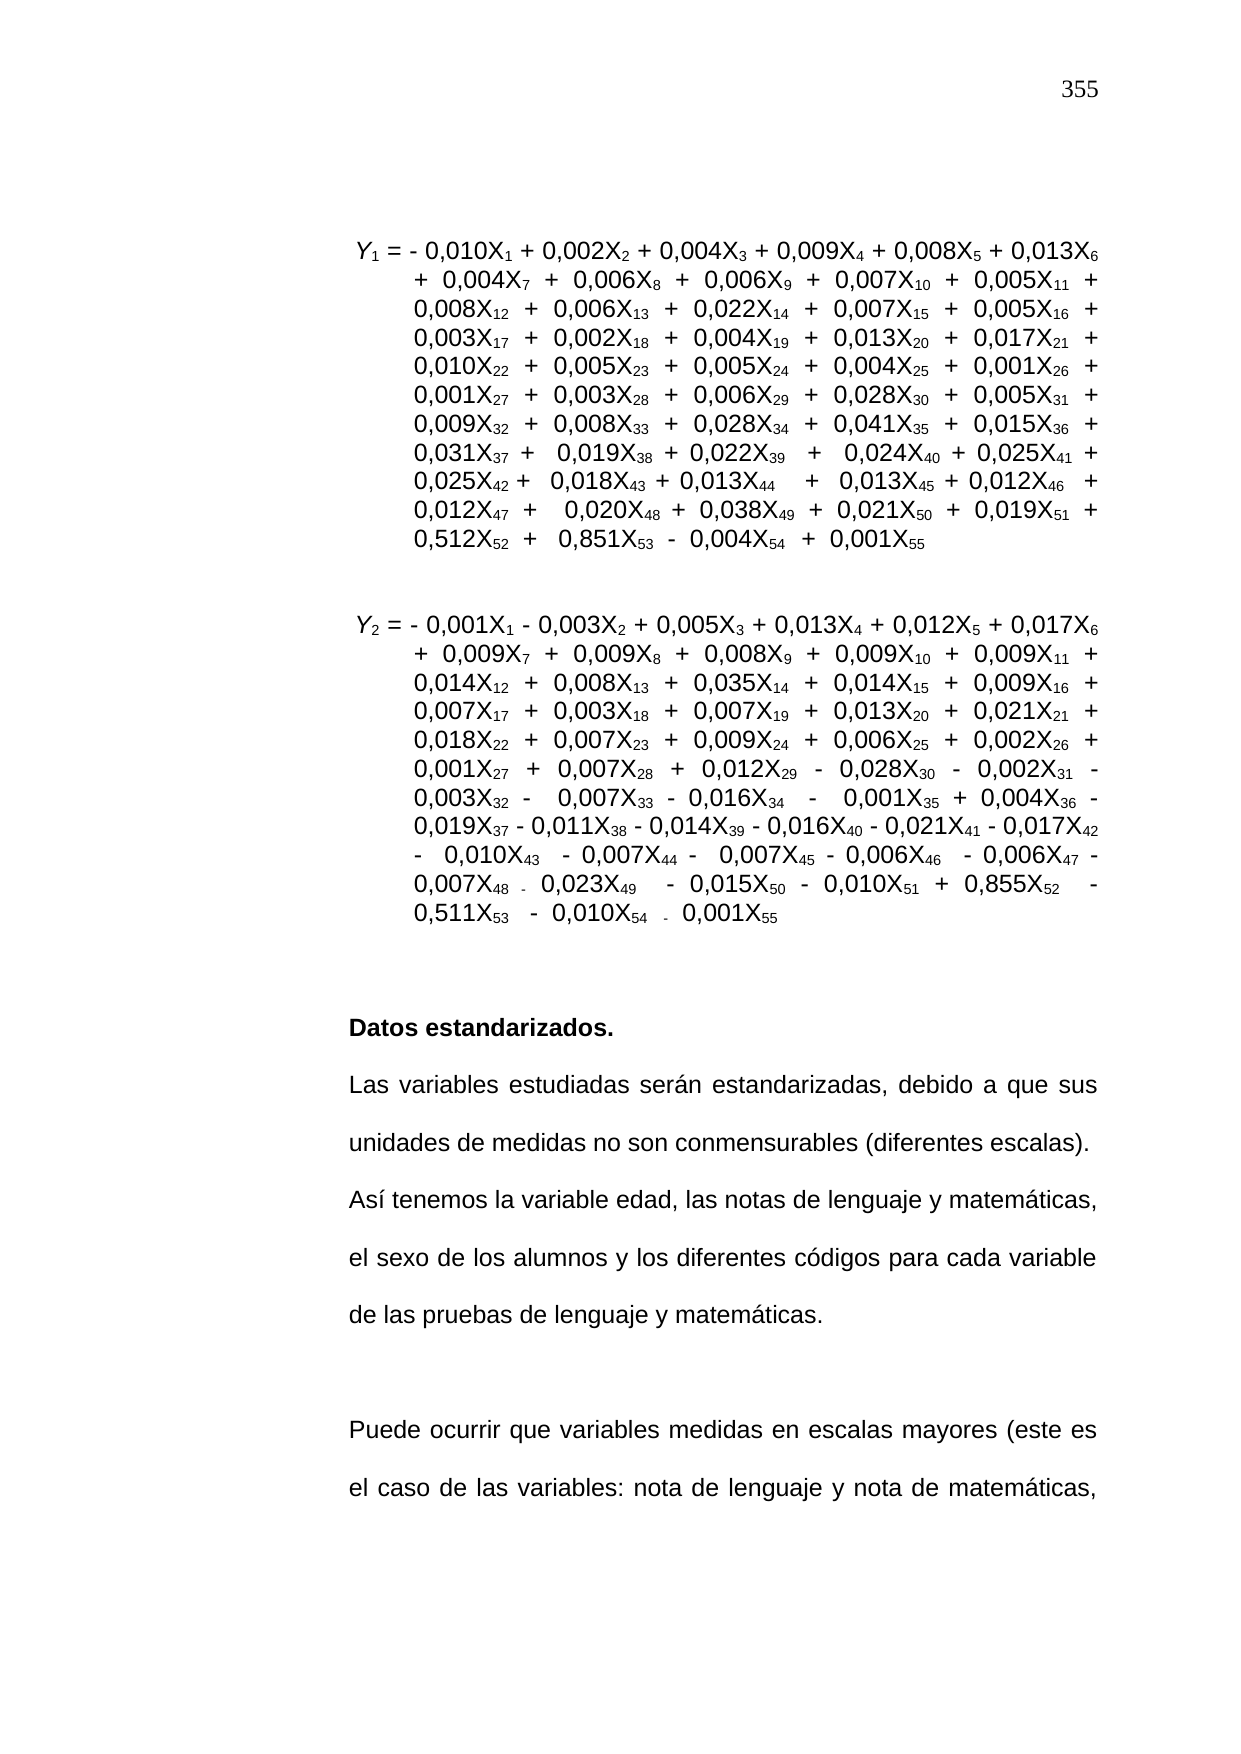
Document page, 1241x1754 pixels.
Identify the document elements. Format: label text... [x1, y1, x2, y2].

text Datos estandarizados. [349, 1012, 1098, 1041]
text Y1 = - 0,010X1 + 0,002X2 + 0,004X3 + 0,009X4 + 0,008X5 + 0,013X6 + 0,004X7 + 0,006X8 + 0,006X9 + 0,007X10 + 0,005X11 + 0,008X12 + 0,006X13 + 0,022X14 + 0,007X15 + 0,005X16 + 0,003X17 + 0,002X18 + 0,004X19 + 0,013X20 + 0,017X21 + 0,010X22 + 0,005X23 + 0,005X24 + 0,004X25 + 0,001X26 + 0,001X27 + 0,003X28 + 0,006X29 + 0,028X30 + 0,005X31 + 0,009X32 + 0,008X33 + 0,028X34 + 0,041X35 + 0,015X36 + 0,031X37 + 0,019X38 + 0,022X39 + 0,024X40 + 0,025X41 + 0,025X42 + 0,018X43 + 0,013X44 + 0,013X45 + 0,012X46 + 0,012X47 + 0,020X48 + 0,038X49 + 0,021X50 + 0,019X51 + 0,512X52 + 0,851X53 - 0,004X54 + 0,001X55 [354, 236, 1098, 552]
text Y2 = - 0,001X1 - 0,003X2 + 0,005X3 + 0,013X4 + 0,012X5 + 0,017X6 + 0,009X7 + 0,009X8 + 0,008X9 + 0,009X10 + 0,009X11 + 0,014X12 + 0,008X13 + 0,035X14 + 0,014X15 + 0,009X16 + 0,007X17 + 0,003X18 + 0,007X19 + 0,013X20 + 0,021X21 + 0,018X22 + 0,007X23 + 0,009X24 + 0,006X25 + 0,002X26 + 0,001X27 + 0,007X28 + 0,012X29 - 0,028X30 - 0,002X31 - 0,003X32 - 0,007X33 - 0,016X34 - 0,001X35 + 0,004X36 - 0,019X37 - 0,011X38 - 0,014X39 - 0,016X40 - 0,021X41 - 0,017X42 - 0,010X43 - 0,007X44 - 0,007X45 - 0,006X46 - 0,006X47 - 0,007X48 - 0,023X49 - 0,015X50 - 0,010X51 + 0,855X52 - 0,511X53 - 0,010X54 - 0,001X55 [354, 610, 1098, 926]
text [349, 1415, 1098, 1501]
text Las variables estudiadas serán estandarizadas, debido a que sus unidades de medidas no son conmensurables (diferentes escalas). [349, 1070, 1098, 1156]
text Así tenemos la variable edad, las notas de lenguaje y matemáticas, el sexo de los alumnos y los diferentes códigos para cada variable de las pruebas de lenguaje y matemáticas. [349, 1185, 1098, 1329]
